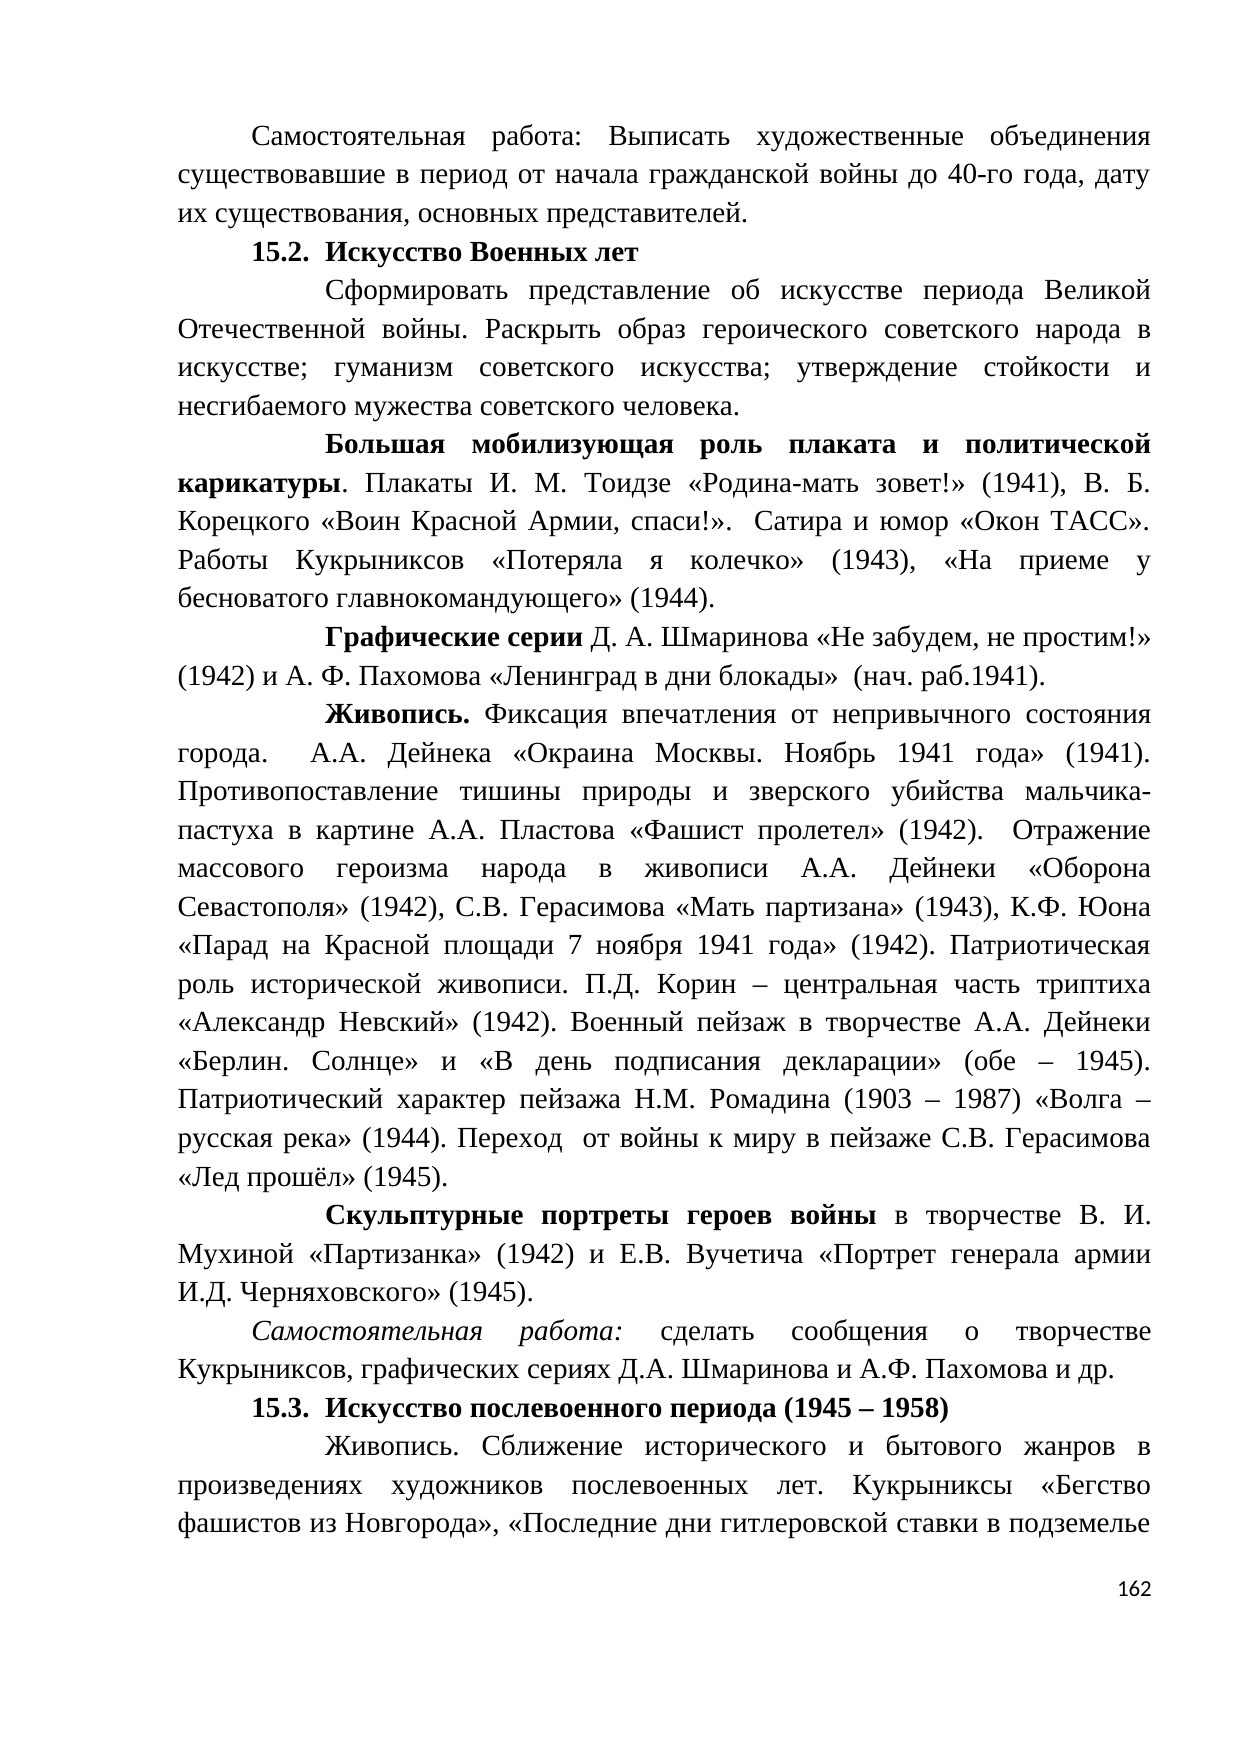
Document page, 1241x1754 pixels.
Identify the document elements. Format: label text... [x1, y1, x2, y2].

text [177, 1428, 1152, 1539]
text Скульптурные портреты героев войны в творчестве В. И. Мухиной «Партизанка» (1942) и Е.В. Вучетича «Портрет генерала армии И.Д. Черняховского» (1945). [177, 1197, 1152, 1308]
text Графические серии Д. А. Шмаринова «Не забудем, не простим!» (1942) и А. Ф. Пахомова «Ленинград в дни блокады» (нач. раб.1941). [177, 619, 1152, 691]
text 15.2. Искусство Военных лет [177, 234, 1152, 267]
text Живопись. Фиксация впечатления от непривычного состояния города. А.А. Дейнека «Окраина Москвы. Ноябрь 1941 года» (1941). Противопоставление тишины природы и зверского убийства мальчика-пастуха в картине А.А. Пластова «Фашист пролетел» (1942). Отражение массового героизма народа в живописи А.А. Дейнеки «Оборона Севастополя» (1942), С.В. Герасимова «Мать партизана» (1943), К.Ф. Юона «Парад на Красной площади 7 ноября 1941 года» (1942). Патриотическая роль исторической живописи. П.Д. Корин – центральная часть триптиха «Александр Невский» (1942). Военный пейзаж в творчестве А.А. Дейнеки «Берлин. Солнце» и «В день подписания декларации» (обе – 1945). Патриотический характер пейзажа Н.М. Ромадина (1903 – 1987) «Волга – русская река» (1944). Переход от войны к миру в пейзаже С.В. Герасимова «Лед прошёл» (1945). [177, 696, 1152, 1192]
text 15.3. Искусство послевоенного периода (1945 – 1958) [177, 1390, 1152, 1423]
text Самостоятельная работа: Выписать художественные объединения существовавшие в период от начала гражданской войны до 40-го года, дату их существования, основных представителей. [177, 118, 1152, 229]
text Самостоятельная работа: сделать сообщения о творчестве Кукрыниксов, графических сериях Д.А. Шмаринова и А.Ф. Пахомова и др. [177, 1313, 1152, 1385]
text Большая мобилизующая роль плаката и политической карикатуры. Плакаты И. М. Тоидзе «Родина-мать зовет!» (1941), В. Б. Корецкого «Воин Красной Армии, спаси!». Сатира и юмор «Окон ТАСС». Работы Кукрыниксов «Потеряла я колечко» (1943), «На приеме у бесноватого главнокомандующего» (1944). [177, 426, 1152, 614]
text Сформировать представление об искусстве периода Великой Отечественной войны. Раскрыть образ героического советского народа в искусстве; гуманизм советского искусства; утверждение стойкости и несгибаемого мужества советского человека. [177, 272, 1152, 421]
